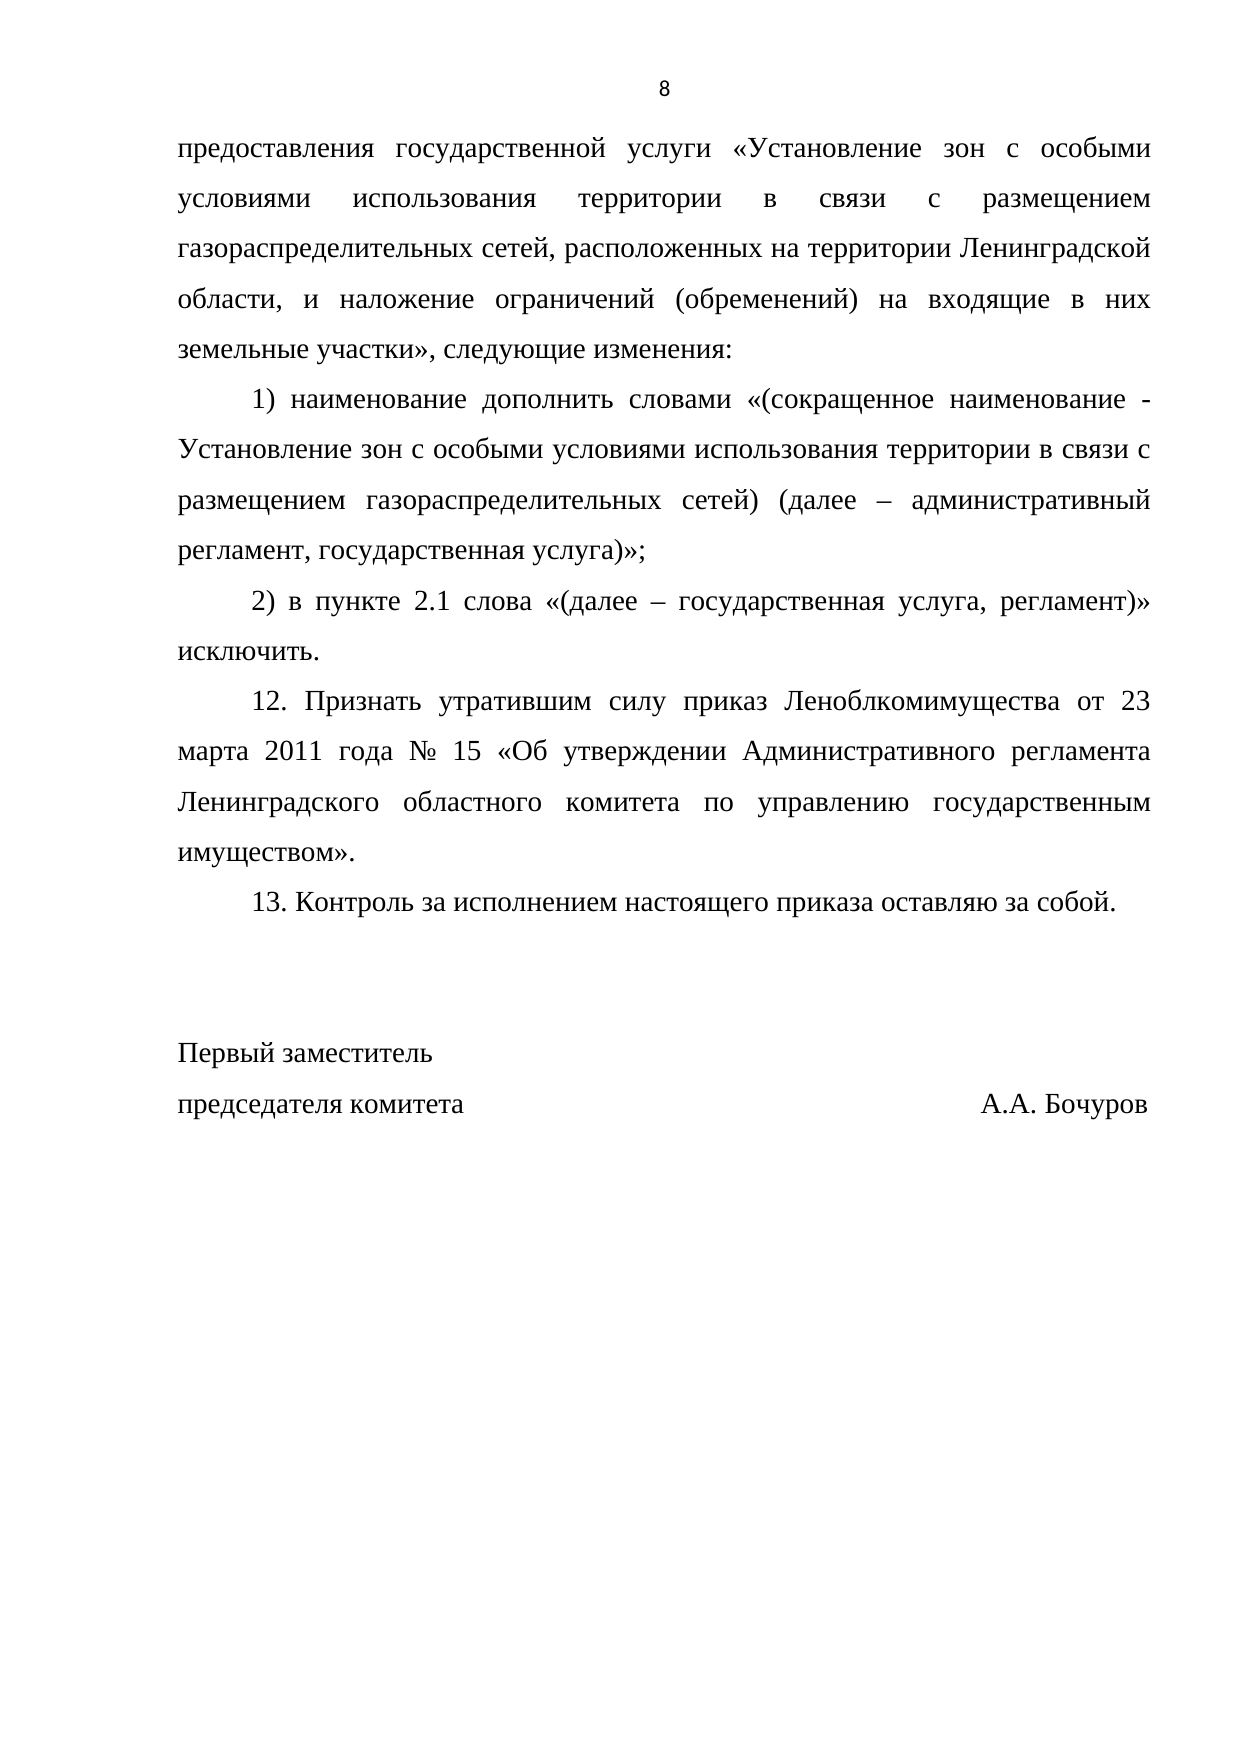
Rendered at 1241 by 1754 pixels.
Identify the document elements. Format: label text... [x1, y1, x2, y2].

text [177, 130, 1152, 364]
text 1) наименование дополнить словами «(сокращенное наименование - Установление зон с особыми условиями использования территории в связи с размещением газораспределительных сетей) (далее – административный регламент, государственная услуга)»; [177, 381, 1152, 566]
text председателя комитета А.А. Бочуров [177, 1086, 1152, 1119]
text Первый заместитель [177, 1035, 1152, 1069]
text 2) в пункте 2.1 слова «(далее – государственная услуга, регламент)» исключить. [177, 583, 1152, 666]
text 12. Признать утратившим силу приказ Леноблкомимущества от 23 марта 2011 года № 15 «Об утверждении Административного регламента Ленинградского областного комитета по управлению государственным имуществом». [177, 683, 1152, 868]
text 13. Контроль за исполнением настоящего приказа оставляю за собой. [177, 884, 1152, 918]
